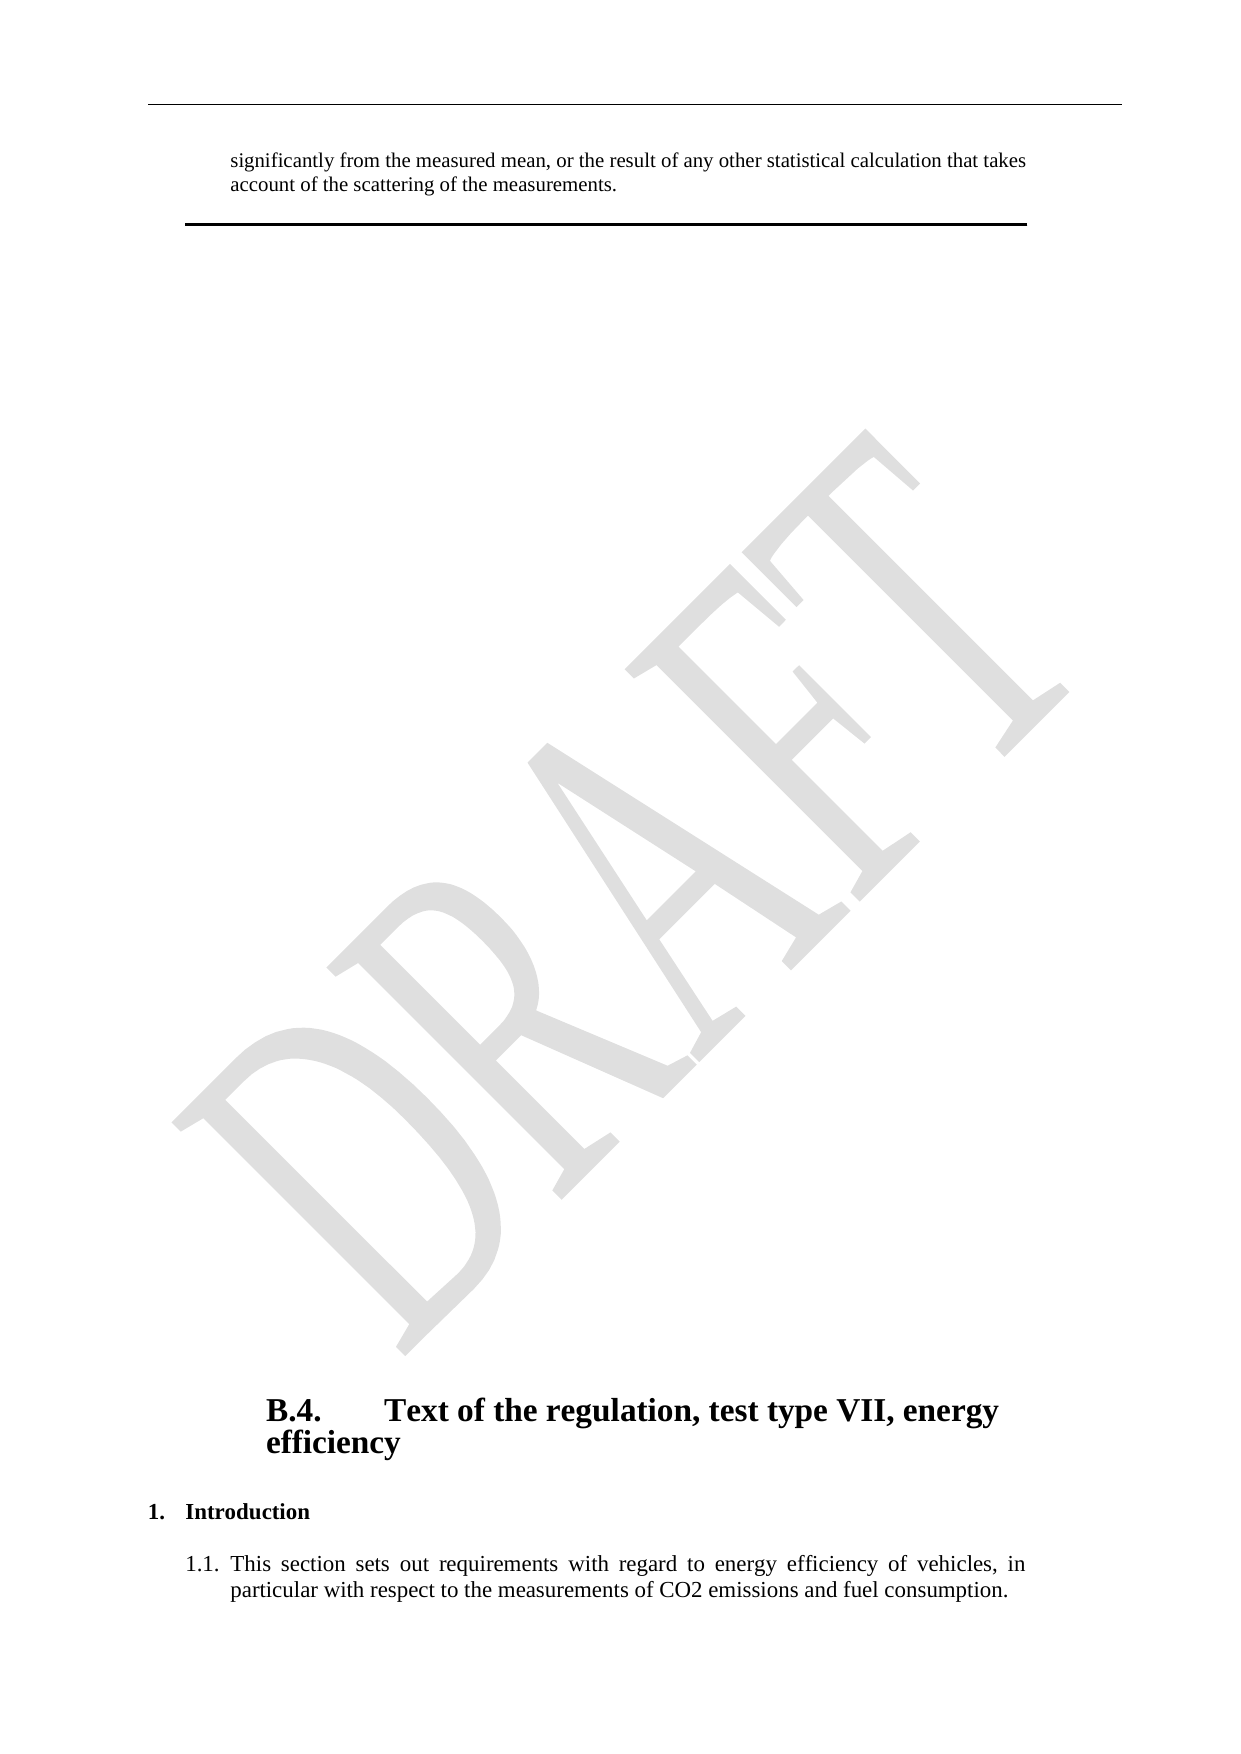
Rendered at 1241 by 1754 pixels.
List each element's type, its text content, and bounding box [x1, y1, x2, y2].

subtitle Introduction [148, 1497, 1004, 1525]
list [185, 148, 1027, 196]
subtitle B.4. Text of the regulation, test type VII, energy efficiency [148, 1397, 1004, 1459]
list This section sets out requirements with regard to energy efficiency of vehicles, in particular with respect to the measurements of CO2 emissions and fuel consumption. [185, 1550, 1027, 1603]
